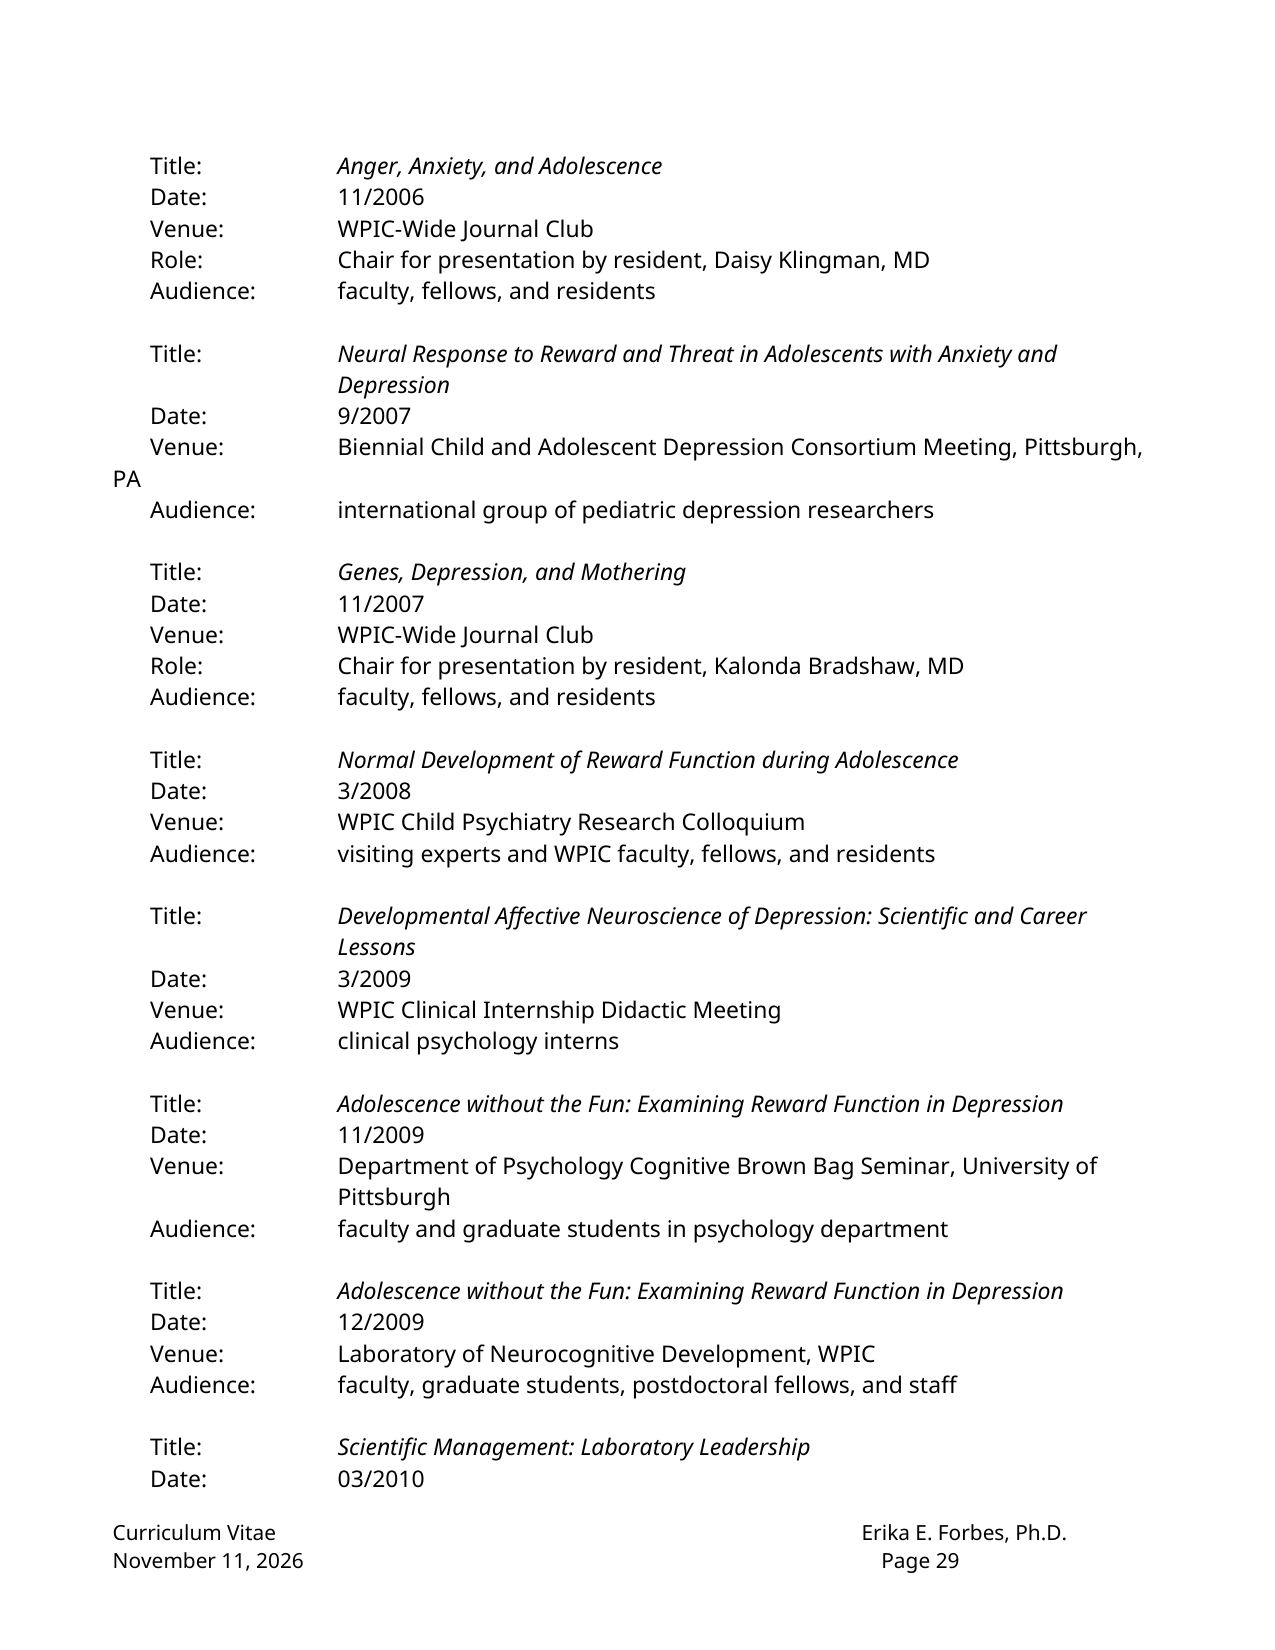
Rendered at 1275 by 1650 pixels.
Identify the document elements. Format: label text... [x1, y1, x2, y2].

text Venue: WPIC Child Psychiatry Research Colloquium [150, 806, 1162, 837]
text Title: Adolescence without the Fun: Examining Reward Function in Depression [150, 1275, 1162, 1306]
text Role: Chair for presentation by resident, Daisy Klingman, MD [150, 244, 1162, 275]
text Audience: faculty, fellows, and residents [150, 275, 1162, 306]
text Date: 12/2009 [150, 1306, 1162, 1337]
text Date: 9/2007 [150, 400, 1162, 431]
text Title: Developmental Affective Neuroscience of Depression: Scientific and Career Lessons [150, 900, 1162, 962]
text Audience: international group of pediatric depression researchers [150, 494, 1162, 525]
text Title: Normal Development of Reward Function during Adolescence [150, 744, 1162, 775]
text Audience: faculty, fellows, and residents [150, 681, 1162, 712]
text Venue: WPIC-Wide Journal Club [150, 212, 1162, 244]
text Audience: clinical psychology interns [150, 1025, 1162, 1056]
text Date: 3/2008 [150, 775, 1162, 806]
text Venue: Department of Psychology Cognitive Brown Bag Seminar, University of Pittsburgh [150, 1150, 1162, 1212]
text Venue: WPIC Clinical Internship Didactic Meeting [150, 994, 1162, 1025]
text Date: 11/2006 [150, 181, 1162, 212]
text Venue: WPIC-Wide Journal Club [150, 619, 1162, 650]
text Audience: faculty, graduate students, postdoctoral fellows, and staff [150, 1369, 1162, 1400]
text Title: Anger, Anxiety, and Adolescence [150, 150, 1162, 181]
text Audience: visiting experts and WPIC faculty, fellows, and residents [150, 837, 1162, 869]
text Venue: Biennial Child and Adolescent Depression Consortium Meeting, Pittsburgh, PA [112, 431, 1162, 494]
text Title: Genes, Depression, and Mothering [112, 556, 1162, 587]
text Audience: faculty and graduate students in psychology department [150, 1212, 1162, 1244]
text Venue: Laboratory of Neurocognitive Development, WPIC [150, 1337, 1162, 1369]
text Date: 03/2010 [112, 1462, 1162, 1494]
text Title: Neural Response to Reward and Threat in Adolescents with Anxiety and Depression [150, 337, 1162, 400]
text Role: Chair for presentation by resident, Kalonda Bradshaw, MD [150, 650, 1162, 681]
text Date: 11/2009 [150, 1119, 1162, 1150]
text Title: Adolescence without the Fun: Examining Reward Function in Depression [150, 1087, 1162, 1119]
text Date: 3/2009 [150, 962, 1162, 994]
text Title: Scientific Management: Laboratory Leadership [150, 1431, 1162, 1462]
text Date: 11/2007 [150, 587, 1162, 619]
